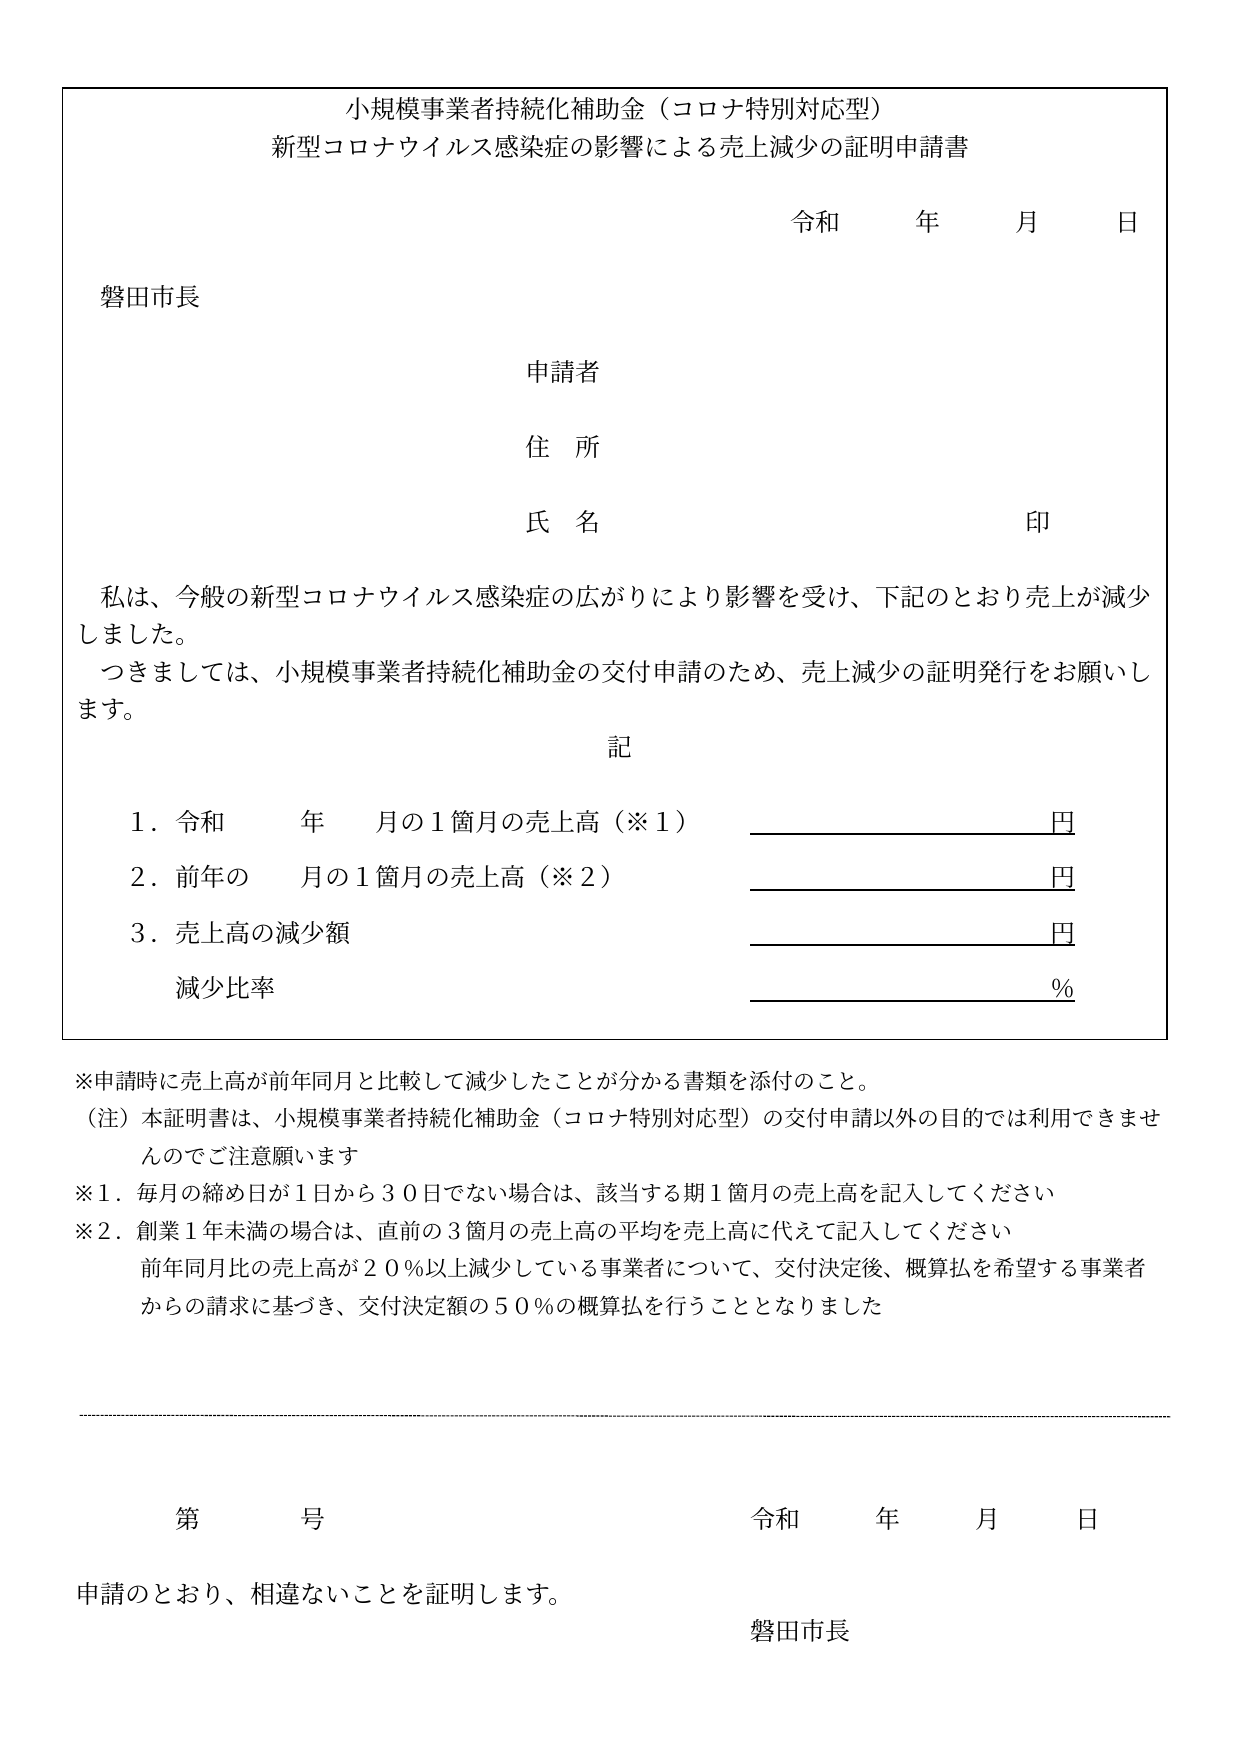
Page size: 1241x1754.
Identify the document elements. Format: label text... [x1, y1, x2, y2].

text つきましては、小規模事業者持続化補助金の交付申請のため、売上減少の証明発行をお願いします。 [75, 652, 1154, 727]
subtitle 記 [75, 727, 1165, 764]
text 新型コロナウイルス感染症の影響による売上減少の証明申請書 [75, 127, 1165, 164]
text 小規模事業者持続化補助金（コロナ特別対応型） [75, 89, 1165, 127]
text （注）本証明書は、小規模事業者持続化補助金（コロナ特別対応型）の交付申請以外の目的では利用できませんのでご注意願います [75, 1099, 1165, 1174]
text からの請求に基づき、交付決定額の５０％の概算払を行うこととなりました [75, 1286, 1165, 1324]
text ３．売上高の減少額 円 [75, 913, 1111, 950]
text 令和 年 月 日 [75, 202, 1140, 239]
text 住 所 [75, 427, 1154, 464]
text 氏 名 印 [75, 502, 1154, 539]
text 減少比率 ％ [75, 968, 1132, 1006]
text 申請者 [75, 352, 1154, 389]
text 磐田市長 [75, 277, 1165, 314]
text ※１．毎月の締め日が１日から３０日でない場合は、該当する期１箇月の売上高を記入してください [75, 1174, 1165, 1211]
text ※２．創業１年未満の場合は、直前の３箇月の売上高の平均を売上高に代えて記入してください [75, 1211, 1165, 1249]
text 磐田市長 [75, 1611, 1132, 1649]
text ※申請時に売上高が前年同月と比較して減少したことが分かる書類を添付のこと。 [75, 1061, 1165, 1099]
text 私は、今般の新型コロナウイルス感染症の広がりにより影響を受け、下記のとおり売上が減少しました。 [75, 577, 1154, 652]
text 申請のとおり、相違ないことを証明します。 [75, 1574, 1165, 1611]
text 前年同月比の売上高が２０％以上減少している事業者について、交付決定後、概算払を希望する事業者 [75, 1249, 1165, 1286]
text ２．前年の 月の１箇月の売上高（※２） 円 [75, 857, 1111, 895]
text １．令和 年 月の１箇月の売上高（※１） 円 [75, 802, 1111, 839]
text 第 号 令和 年 月 日 [75, 1499, 1165, 1536]
